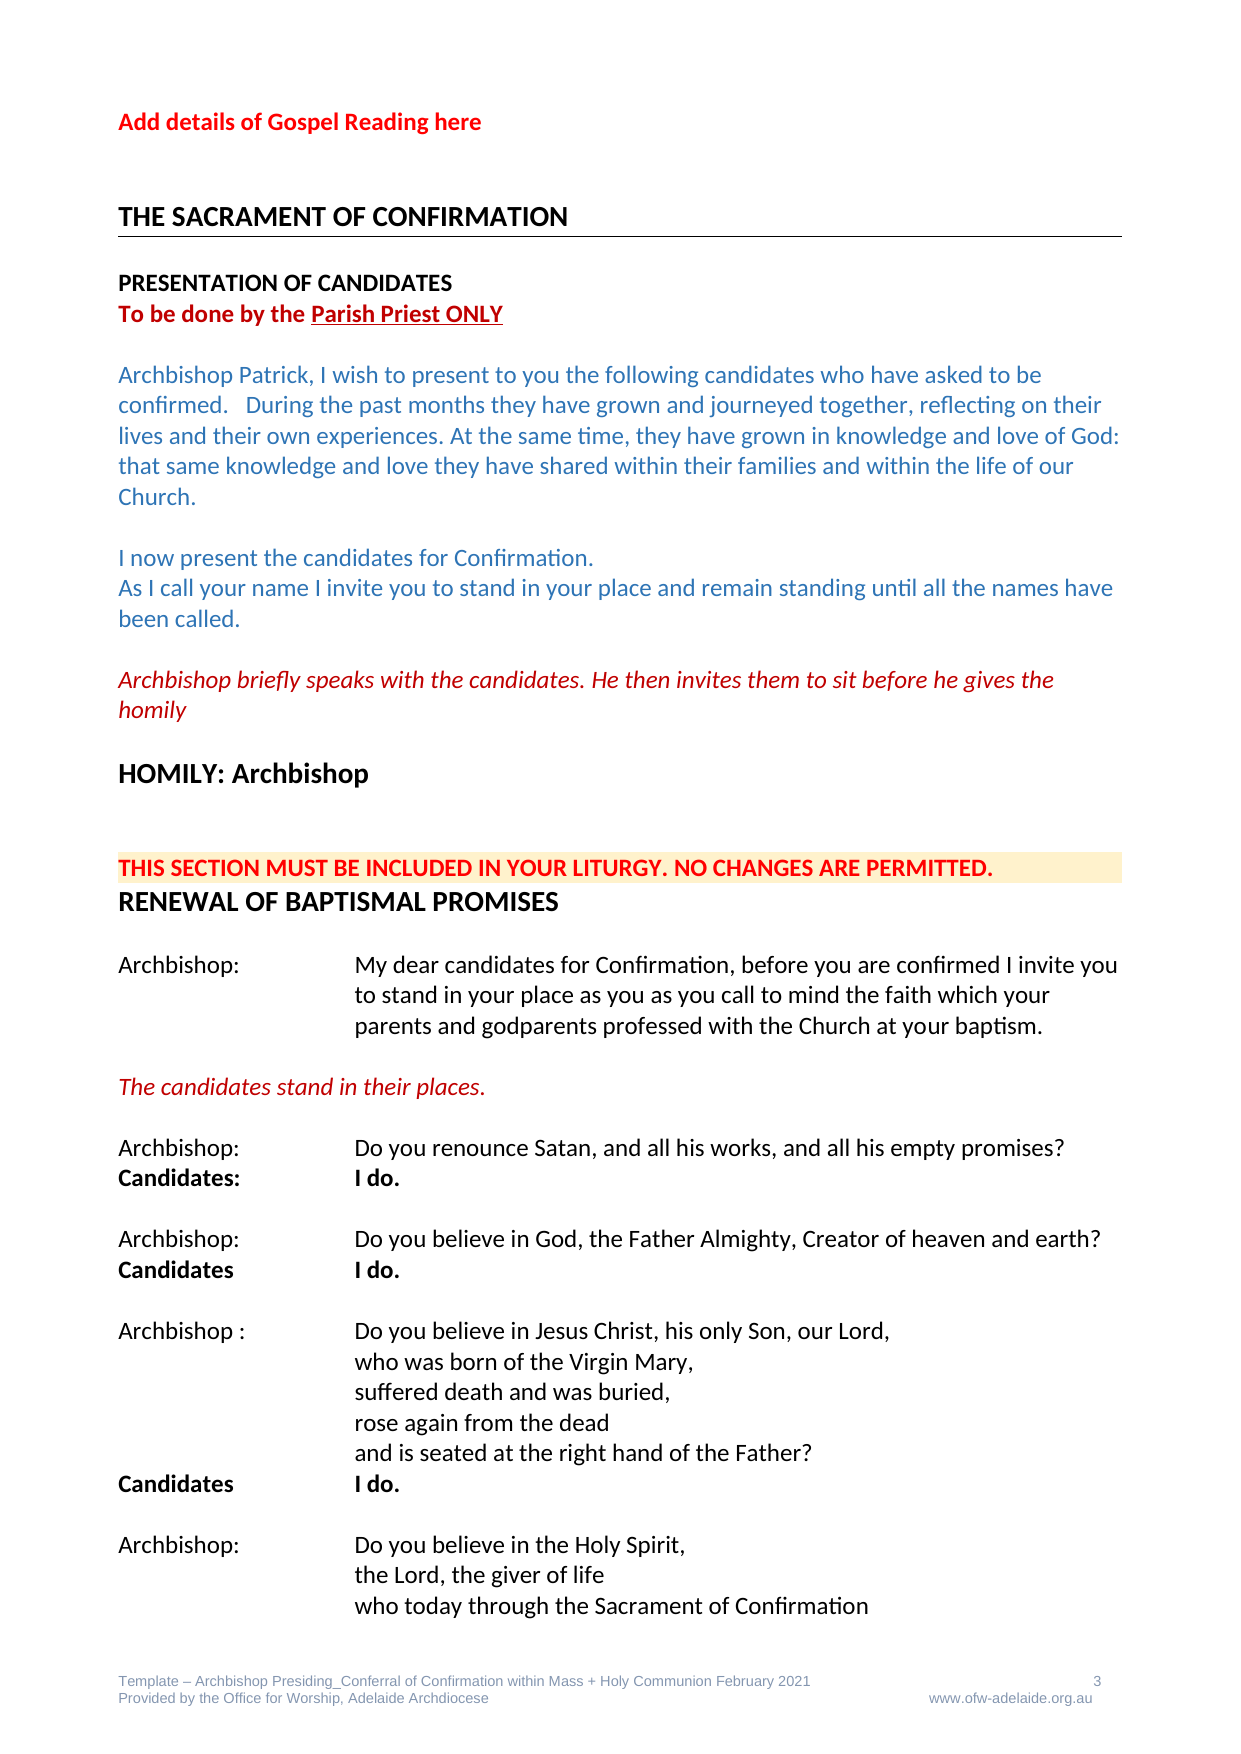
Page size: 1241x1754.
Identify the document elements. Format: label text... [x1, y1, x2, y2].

text Candidates: I do. [118, 1162, 1122, 1193]
text PRESENTATION OF CANDIDATES [118, 267, 1122, 298]
text THIS SECTION MUST BE INCLUDED IN YOUR LITURGY. NO CHANGES ARE PERMITTED. [118, 852, 1122, 883]
text who today through the Sacrament of Confirmation [118, 1590, 1137, 1620]
text To be done by the Parish Priest ONLY [118, 298, 1122, 328]
text As I call your name I invite you to stand in your place and remain standing until all the names have been called. [118, 572, 1122, 633]
text Archbishop: Do you believe in God, the Father Almighty, Creator of heaven and earth? [118, 1223, 1122, 1254]
text Archbishop Patrick, I wish to present to you the following candidates who have asked to be confirmed. During the past months they have grown and journeyed together, reflecting on their lives and their own experiences. At the same time, they have grown in knowledge and love of God: that same knowledge and love they have shared within their families and within the life of our Church. [118, 359, 1122, 511]
text HOMILY: Archbishop [118, 756, 1122, 791]
text I now present the candidates for Confirmation. [118, 542, 1122, 572]
text Archbishop: Do you renounce Satan, and all his works, and all his empty promises? [118, 1132, 1122, 1162]
text Archbishop briefly speaks with the candidates. He then invites them to sit before he gives the homily [118, 664, 1122, 725]
text Archbishop: Do you believe in the Holy Spirit, [118, 1529, 1137, 1559]
text Candidates I do. [118, 1254, 1122, 1284]
text and is seated at the right hand of the Father? [118, 1437, 1122, 1468]
text RENEWAL OF BAPTISMAL PROMISES [118, 883, 1122, 918]
text the Lord, the giver of life [118, 1559, 1137, 1590]
text who was born of the Virgin Mary, [118, 1346, 1122, 1376]
text suffered death and was buried, [118, 1376, 1122, 1407]
text Add details of Gospel Reading here [118, 106, 1122, 137]
text Archbishop: My dear candidates for Confirmation, before you are confirmed I invite you to stand in your place as you as you call to mind the faith which your parents and godparents professed with the Church at your baptism. [118, 949, 1122, 1040]
text THE SACRAMENT OF CONFIRMATION [118, 198, 1122, 236]
text rose again from the dead [118, 1407, 1122, 1437]
text Archbishop : Do you believe in Jesus Christ, his only Son, our Lord, [118, 1315, 1122, 1346]
text The candidates stand in their places. [118, 1071, 1122, 1101]
text Candidates I do. [118, 1468, 1122, 1498]
